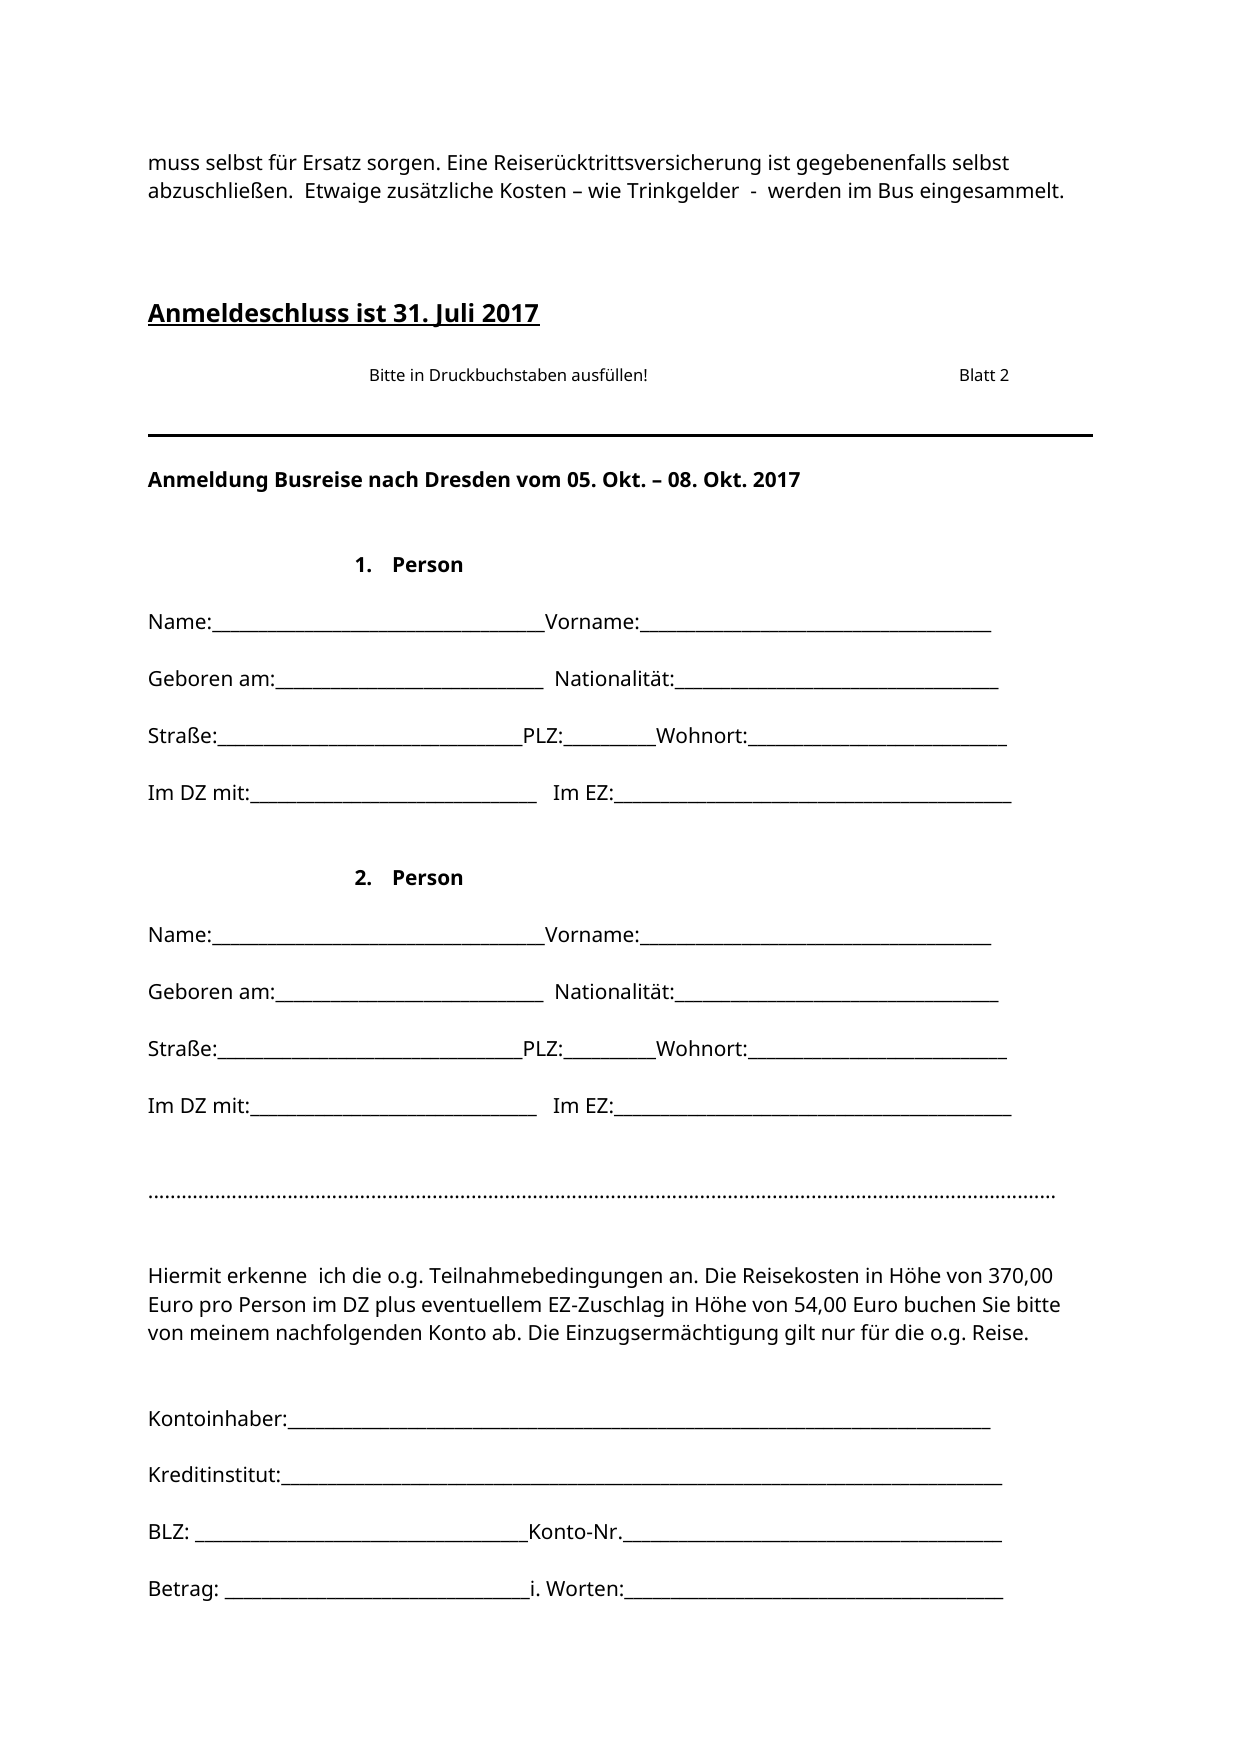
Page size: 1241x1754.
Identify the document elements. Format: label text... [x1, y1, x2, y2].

text Bitte in Druckbuchstaben ausfüllen! Blatt 2 [295, 363, 1093, 386]
text Geboren am:_____________________________ Nationalität:___________________________________ [148, 664, 1093, 693]
list Person [354, 863, 1093, 892]
text Straße:_________________________________PLZ:__________Wohnort:____________________________ [148, 1034, 1093, 1062]
text Name:____________________________________Vorname:______________________________________ [148, 607, 1093, 636]
text Anmeldung Busreise nach Dresden vom 05. Okt. – 08. Okt. 2017 [148, 465, 1093, 494]
text Anmeldeschluss ist 31. Juli 2017 [148, 295, 1093, 329]
text Betrag: _________________________________i. Worten:_________________________________________ [148, 1574, 1093, 1603]
text ................................................................................................................................................................... [148, 1176, 1093, 1205]
text Kontoinhaber:____________________________________________________________________________ [148, 1404, 1093, 1432]
text Geboren am:_____________________________ Nationalität:___________________________________ [148, 977, 1093, 1006]
list Person [354, 551, 1093, 579]
text Im DZ mit:_______________________________ Im EZ:___________________________________________ [148, 778, 1093, 807]
text Kreditinstitut:______________________________________________________________________________ [148, 1461, 1093, 1489]
text BLZ: ____________________________________Konto-Nr._________________________________________ [148, 1517, 1093, 1546]
text Straße:_________________________________PLZ:__________Wohnort:____________________________ [148, 721, 1093, 750]
text Im DZ mit:_______________________________ Im EZ:___________________________________________ [148, 1091, 1093, 1119]
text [148, 148, 1093, 204]
text Hiermit erkenne ich die o.g. Teilnahmebedingungen an. Die Reisekosten in Höhe von 370,00 Euro pro Person im DZ plus eventuellem EZ-Zuschlag in Höhe von 54,00 Euro buchen Sie bitte von meinem nachfolgenden Konto ab. Die Einzugsermächtigung gilt nur für die o.g. Reise. [148, 1262, 1093, 1347]
text Name:____________________________________Vorname:______________________________________ [148, 920, 1093, 949]
